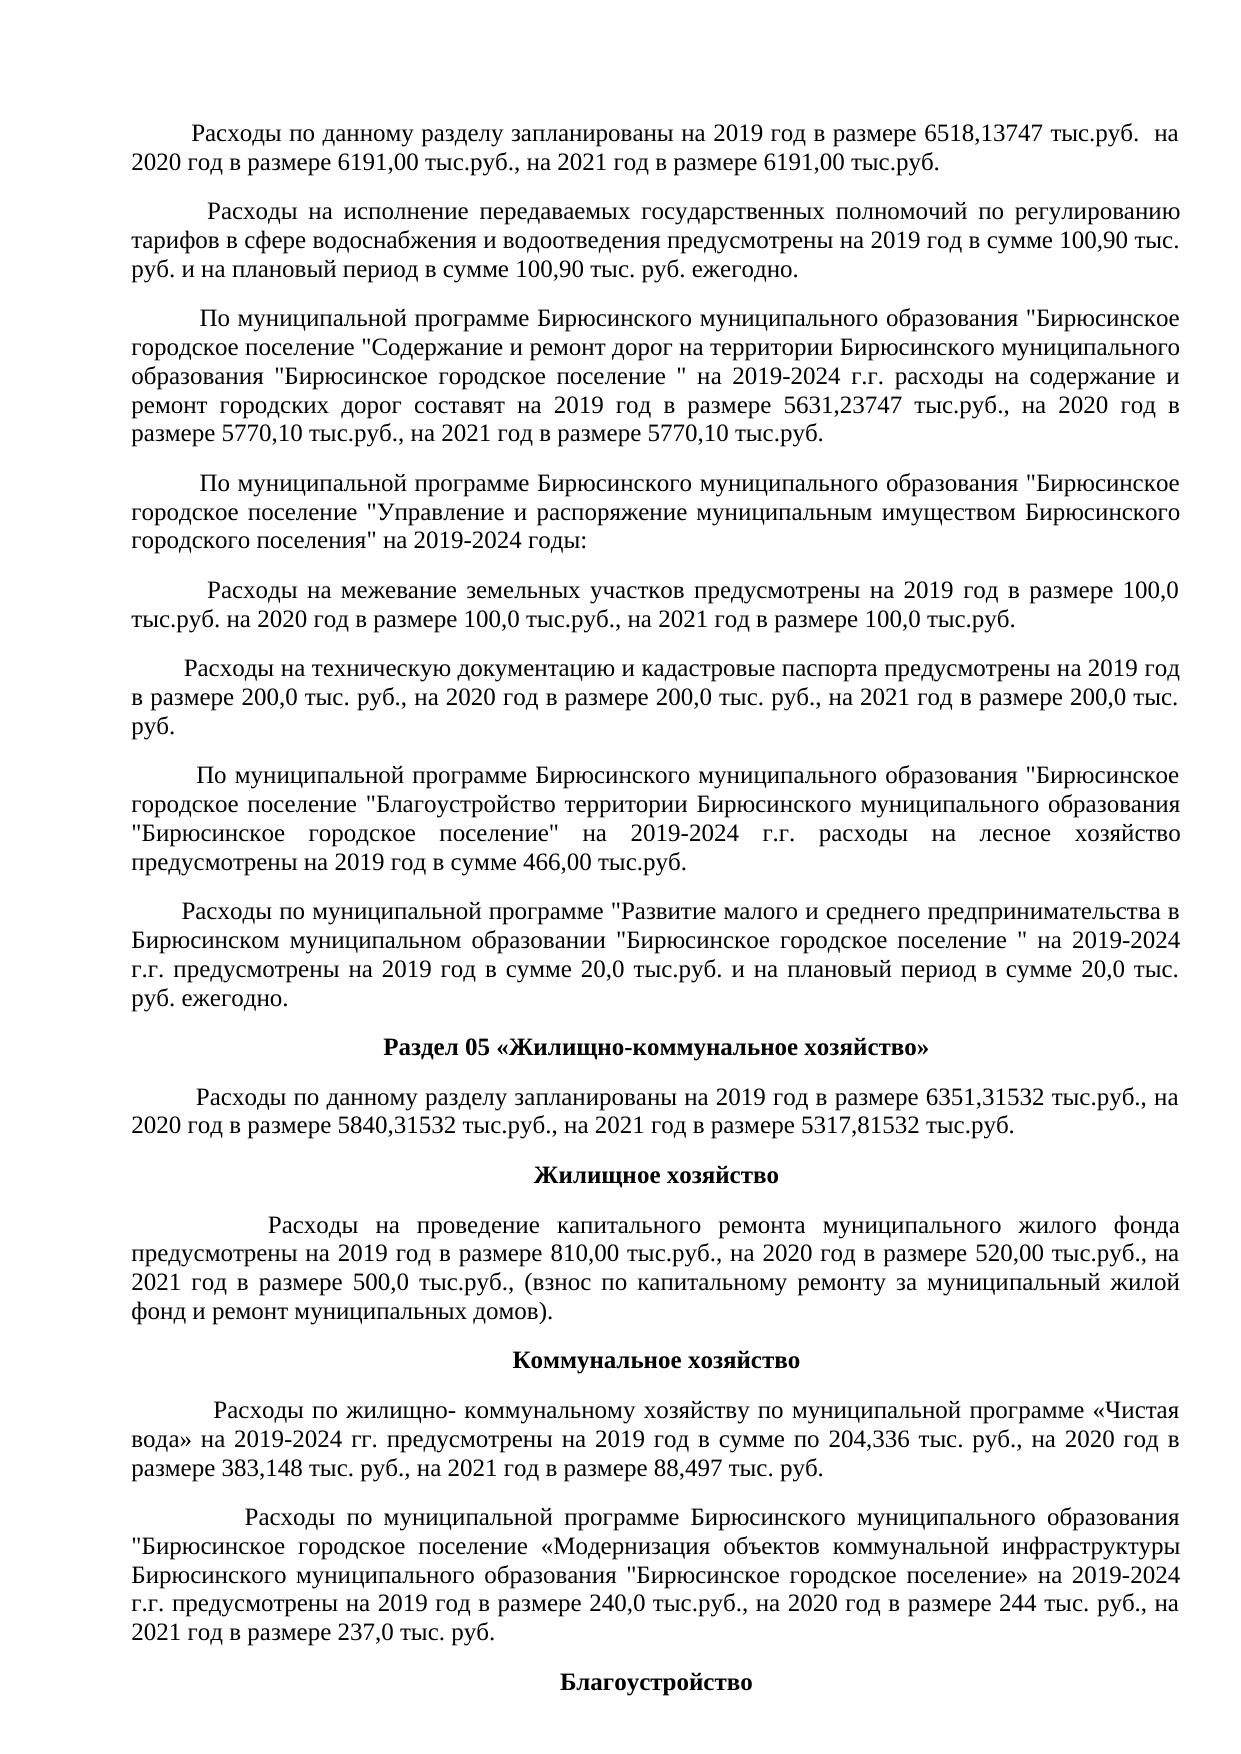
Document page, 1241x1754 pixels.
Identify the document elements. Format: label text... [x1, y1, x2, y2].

text Расходы по муниципальной программе "Развитие малого и среднего предпринимательства в Бирюсинском муниципальном образовании "Бирюсинское городское поселение " на 2019-2024 г.г. предусмотрены на 2019 год в сумме 20,0 тыс.руб. и на плановый период в сумме 20,0 тыс. руб. ежегодно. [131, 896, 1181, 1011]
text По муниципальной программе Бирюсинского муниципального образования "Бирюсинское городское поселение "Содержание и ремонт дорог на территории Бирюсинского муниципального образования "Бирюсинское городское поселение " на 2019-2024 г.г. расходы на содержание и ремонт городских дорог составят на 2019 год в размере 5631,23747 тыс.руб., на 2020 год в размере 5770,10 тыс.руб., на 2021 год в размере 5770,10 тыс.руб. [131, 303, 1181, 447]
text Расходы на исполнение передаваемых государственных полномочий по регулированию тарифов в сфере водоснабжения и водоотведения предусмотрены на 2019 год в сумме 100,90 тыс. руб. и на плановый период в сумме 100,90 тыс. руб. ежегодно. [131, 196, 1181, 283]
text Расходы по жилищно- коммунальному хозяйству по муниципальной программе «Чистая вода» на 2019-2024 гг. предусмотрены на 2019 год в сумме по 204,336 тыс. руб., на 2020 год в размере 383,148 тыс. руб., на 2021 год в размере 88,497 тыс. руб. [131, 1395, 1181, 1481]
text Расходы по данному разделу запланированы на 2019 год в размере 6351,31532 тыс.руб., на 2020 год в размере 5840,31532 тыс.руб., на 2021 год в размере 5317,81532 тыс.руб. [131, 1082, 1181, 1139]
text Расходы на техническую документацию и кадастровые паспорта предусмотрены на 2019 год в размере 200,0 тыс. руб., на 2020 год в размере 200,0 тыс. руб., на 2021 год в размере 200,0 тыс. руб. [131, 653, 1181, 740]
text Расходы на межевание земельных участков предусмотрены на 2019 год в размере 100,0 тыс.руб. на 2020 год в размере 100,0 тыс.руб., на 2021 год в размере 100,0 тыс.руб. [131, 575, 1181, 633]
text Раздел 05 «Жилищно-коммунальное хозяйство» [131, 1032, 1181, 1061]
text Коммунальное хозяйство [131, 1346, 1181, 1374]
text Расходы по муниципальной программе Бирюсинского муниципального образования "Бирюсинское городское поселение «Модернизация объектов коммунальной инфраструктуры Бирюсинского муниципального образования "Бирюсинское городское поселение» на 2019-2024 г.г. предусмотрены на 2019 год в размере 240,0 тыс.руб., на 2020 год в размере 244 тыс. руб., на 2021 год в размере 237,0 тыс. руб. [131, 1502, 1181, 1646]
text По муниципальной программе Бирюсинского муниципального образования "Бирюсинское городское поселение "Благоустройство территории Бирюсинского муниципального образования "Бирюсинское городское поселение" на 2019-2024 г.г. расходы на лесное хозяйство предусмотрены на 2019 год в сумме 466,00 тыс.руб. [131, 761, 1181, 876]
text Расходы по данному разделу запланированы на 2019 год в размере 6518,13747 тыс.руб. на 2020 год в размере 6191,00 тыс.руб., на 2021 год в размере 6191,00 тыс.руб. [131, 118, 1181, 176]
text По муниципальной программе Бирюсинского муниципального образования "Бирюсинское городское поселение "Управление и распоряжение муниципальным имуществом Бирюсинского городского поселения" на 2019-2024 годы: [131, 468, 1181, 554]
text Жилищное хозяйство [131, 1160, 1181, 1189]
text Расходы на проведение капитального ремонта муниципального жилого фонда предусмотрены на 2019 год в размере 810,00 тыс.руб., на 2020 год в размере 520,00 тыс.руб., на 2021 год в размере 500,0 тыс.руб., (взнос по капитальному ремонту за муниципальный жилой фонд и ремонт муниципальных домов). [131, 1210, 1181, 1325]
text Благоустройство [131, 1667, 1181, 1696]
